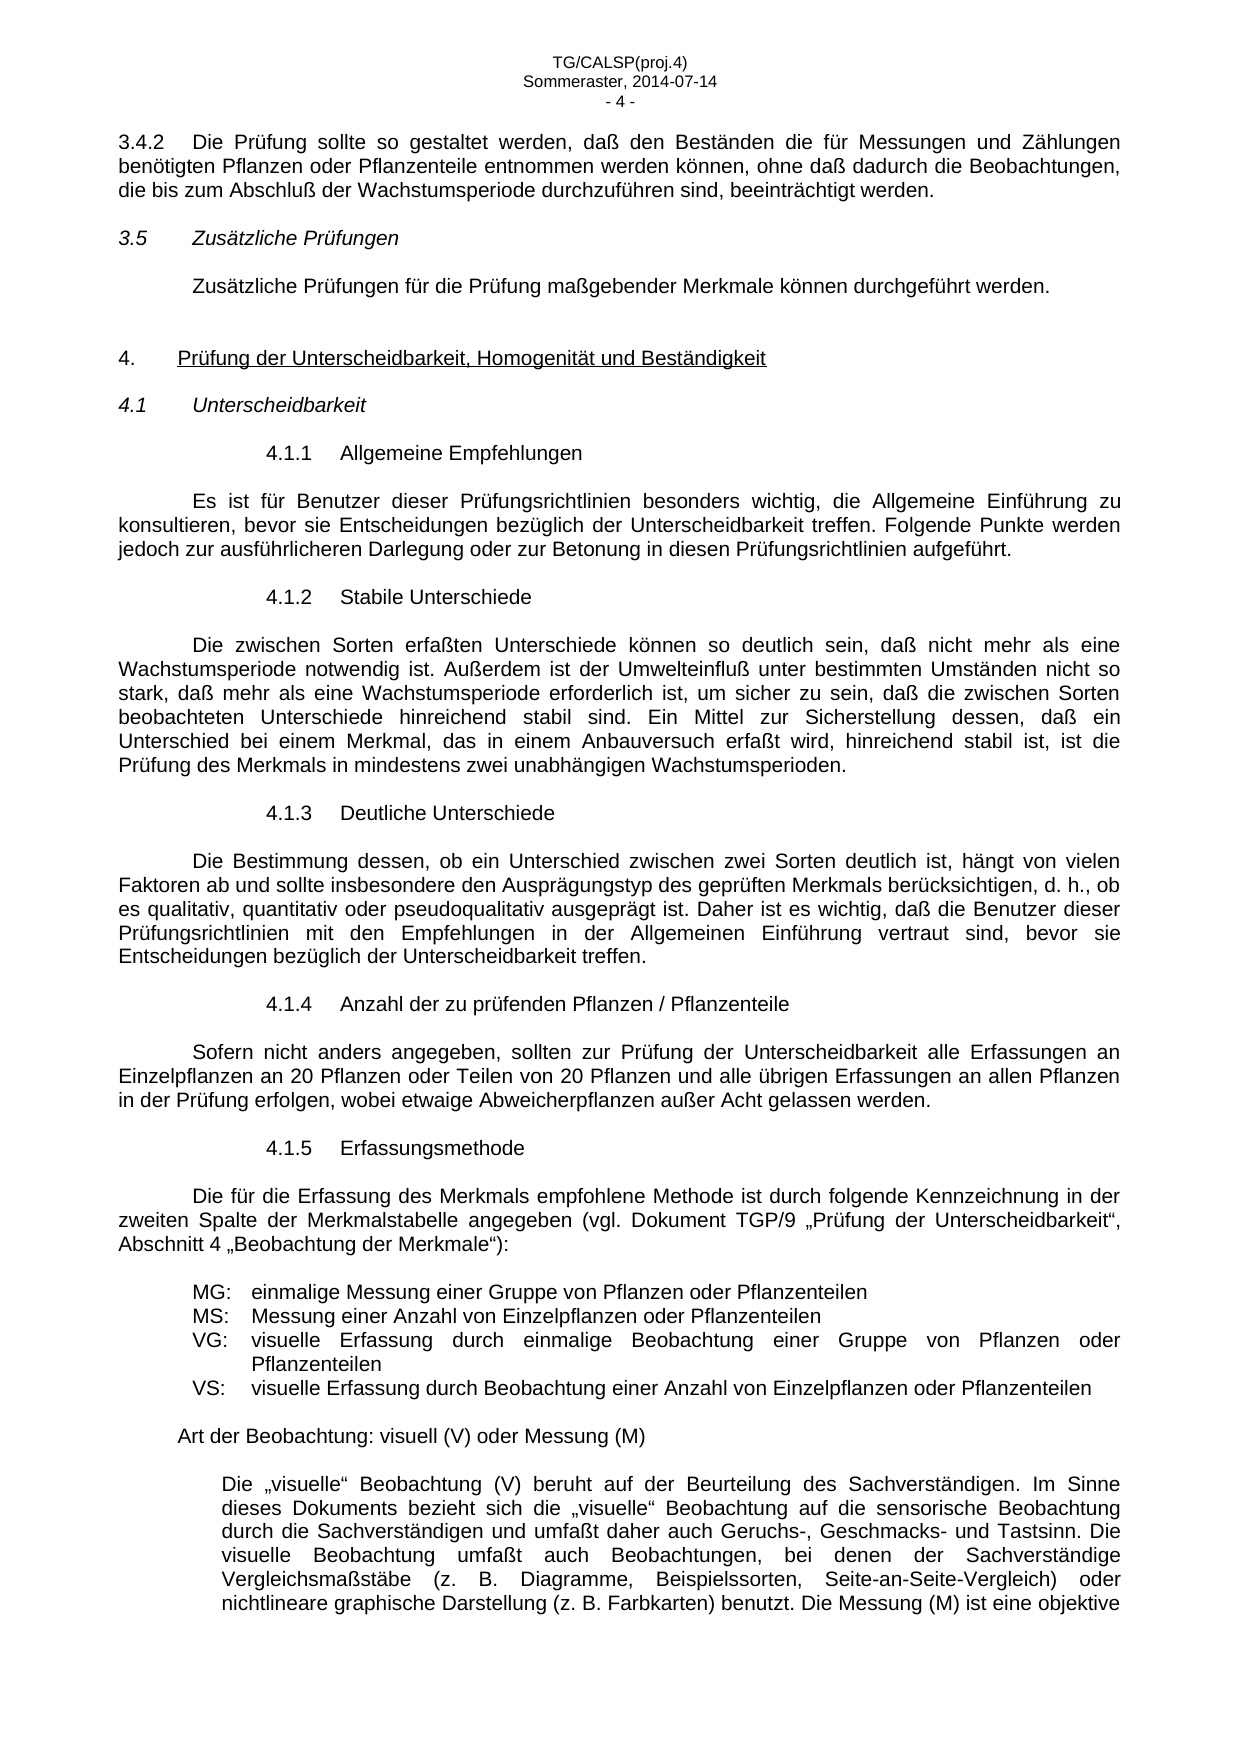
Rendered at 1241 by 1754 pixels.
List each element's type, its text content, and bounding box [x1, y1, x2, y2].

text Zusätzliche Prüfungen für die Prüfung maßgebender Merkmale können durchgeführt werden. [118, 273, 1122, 297]
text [221, 1471, 1122, 1615]
text 3.4.2 Die Prüfung sollte so gestaltet werden, daß den Beständen die für Messungen und Zählungen benötigten Pflanzen oder Pflanzenteile entnommen werden können, ohne daß dadurch die Beobachtungen, die bis zum Abschluß der Wachstumsperiode durchzuführen sind, beeinträchtigt werden. [118, 130, 1122, 202]
subtitle 4.1.2 Stabile Unterschiede [192, 585, 1122, 609]
text Die für die Erfassung des Merkmals empfohlene Methode ist durch folgende Kennzeichnung in der zweiten Spalte der Merkmalstabelle angegeben (vgl. Dokument TGP/9 „Prüfung der Unterscheidbarkeit“, Abschnitt 4 „Beobachtung der Merkmale“): [118, 1184, 1122, 1256]
subtitle 4.1.3 Deutliche Unterschiede [192, 801, 1122, 824]
subtitle Prüfung der Unterscheidbarkeit, Homogenität und Beständigkeit [118, 345, 1122, 369]
text MS: Messung einer Anzahl von Einzelpflanzen oder Pflanzenteilen [192, 1304, 1122, 1328]
subtitle 4.1.1 Allgemeine Empfehlungen [192, 441, 1122, 465]
text MG: einmalige Messung einer Gruppe von Pflanzen oder Pflanzenteilen [192, 1280, 1122, 1304]
subtitle 4.1 Unterscheidbarkeit [118, 393, 1122, 417]
text Art der Beobachtung: visuell (V) oder Messung (M) [177, 1423, 1122, 1447]
text Sofern nicht anders angegeben, sollten zur Prüfung der Unterscheidbarkeit alle Erfassungen an Einzelpflanzen an 20 Pflanzen oder Teilen von 20 Pflanzen und alle übrigen Erfassungen an allen Pflanzen in der Prüfung erfolgen, wobei etwaige Abweicherpflanzen außer Acht gelassen werden. [118, 1040, 1122, 1112]
subtitle 4.1.5 Erfassungsmethode [192, 1136, 1122, 1160]
text VG: visuelle Erfassung durch einmalige Beobachtung einer Gruppe von Pflanzen oder Pflanzenteilen [192, 1328, 1122, 1376]
subtitle 3.5 Zusätzliche Prüfungen [118, 226, 1122, 249]
text Es ist für Benutzer dieser Prüfungsrichtlinien besonders wichtig, die Allgemeine Einführung zu konsultieren, bevor sie Entscheidungen bezüglich der Unterscheidbarkeit treffen. Folgende Punkte werden jedoch zur ausführlicheren Darlegung oder zur Betonung in diesen Prüfungsrichtlinien aufgeführt. [118, 489, 1122, 561]
subtitle 4.1.4 Anzahl der zu prüfenden Pflanzen / Pflanzenteile [192, 992, 1122, 1016]
text VS: visuelle Erfassung durch Beobachtung einer Anzahl von Einzelpflanzen oder Pflanzenteilen [192, 1376, 1122, 1399]
text Die zwischen Sorten erfaßten Unterschiede können so deutlich sein, daß nicht mehr als eine Wachstumsperiode notwendig ist. Außerdem ist der Umwelteinfluß unter bestimmten Umständen nicht so stark, daß mehr als eine Wachstumsperiode erforderlich ist, um sicher zu sein, daß die zwischen Sorten beobachteten Unterschiede hinreichend stabil sind. Ein Mittel zur Sicherstellung dessen, daß ein Unterschied bei einem Merkmal, das in einem Anbauversuch erfaßt wird, hinreichend stabil ist, ist die Prüfung des Merkmals in mindestens zwei unabhängigen Wachstumsperioden. [118, 633, 1122, 777]
text Die Bestimmung dessen, ob ein Unterschied zwischen zwei Sorten deutlich ist, hängt von vielen Faktoren ab und sollte insbesondere den Ausprägungstyp des geprüften Merkmals berücksichtigen, d. h., ob es qualitativ, quantitativ oder pseudoqualitativ ausgeprägt ist. Daher ist es wichtig, daß die Benutzer dieser Prüfungsrichtlinien mit den Empfehlungen in der Allgemeinen Einführung vertraut sind, bevor sie Entscheidungen bezüglich der Unterscheidbarkeit treffen. [118, 848, 1122, 968]
